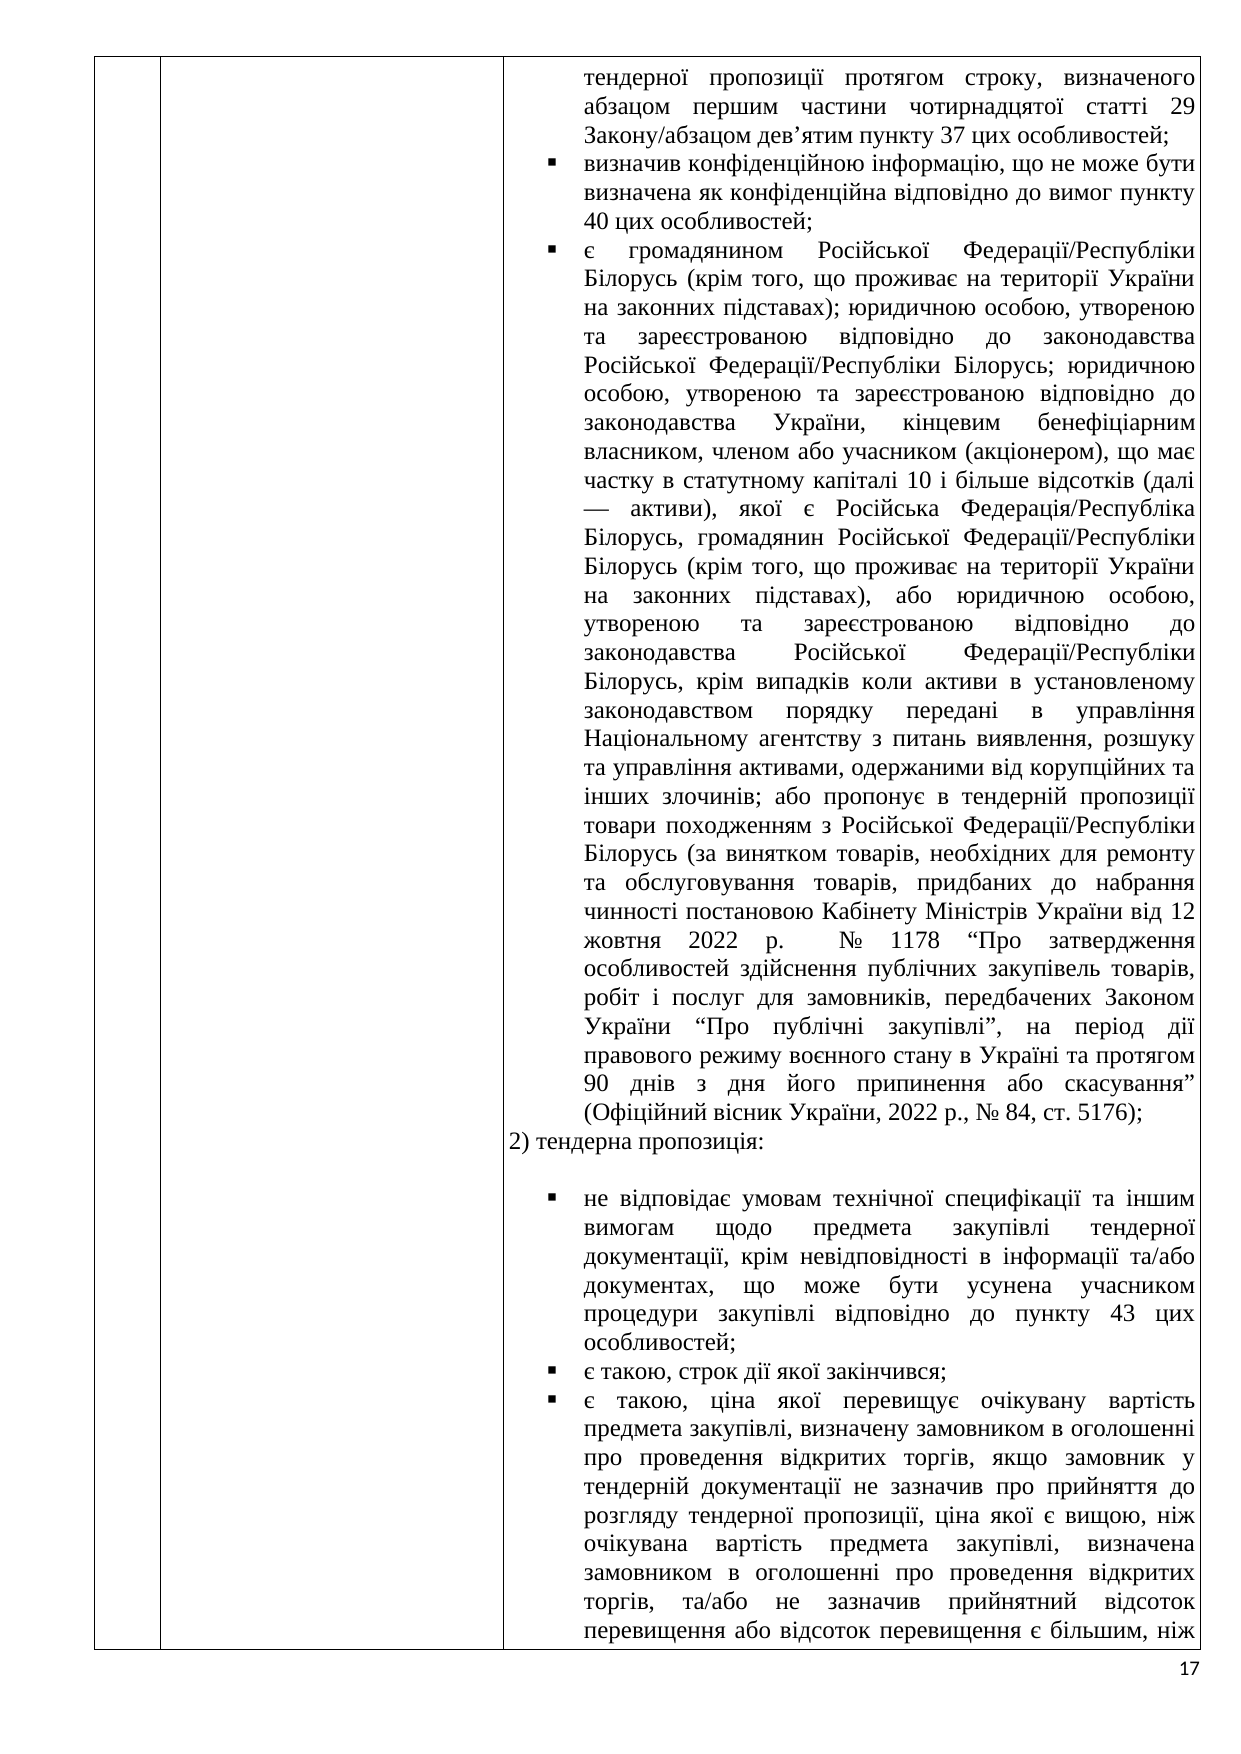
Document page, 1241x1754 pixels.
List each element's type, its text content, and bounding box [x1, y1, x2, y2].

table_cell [161, 57, 503, 1648]
table_cell 3 [95, 57, 160, 1648]
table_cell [504, 57, 1200, 1648]
